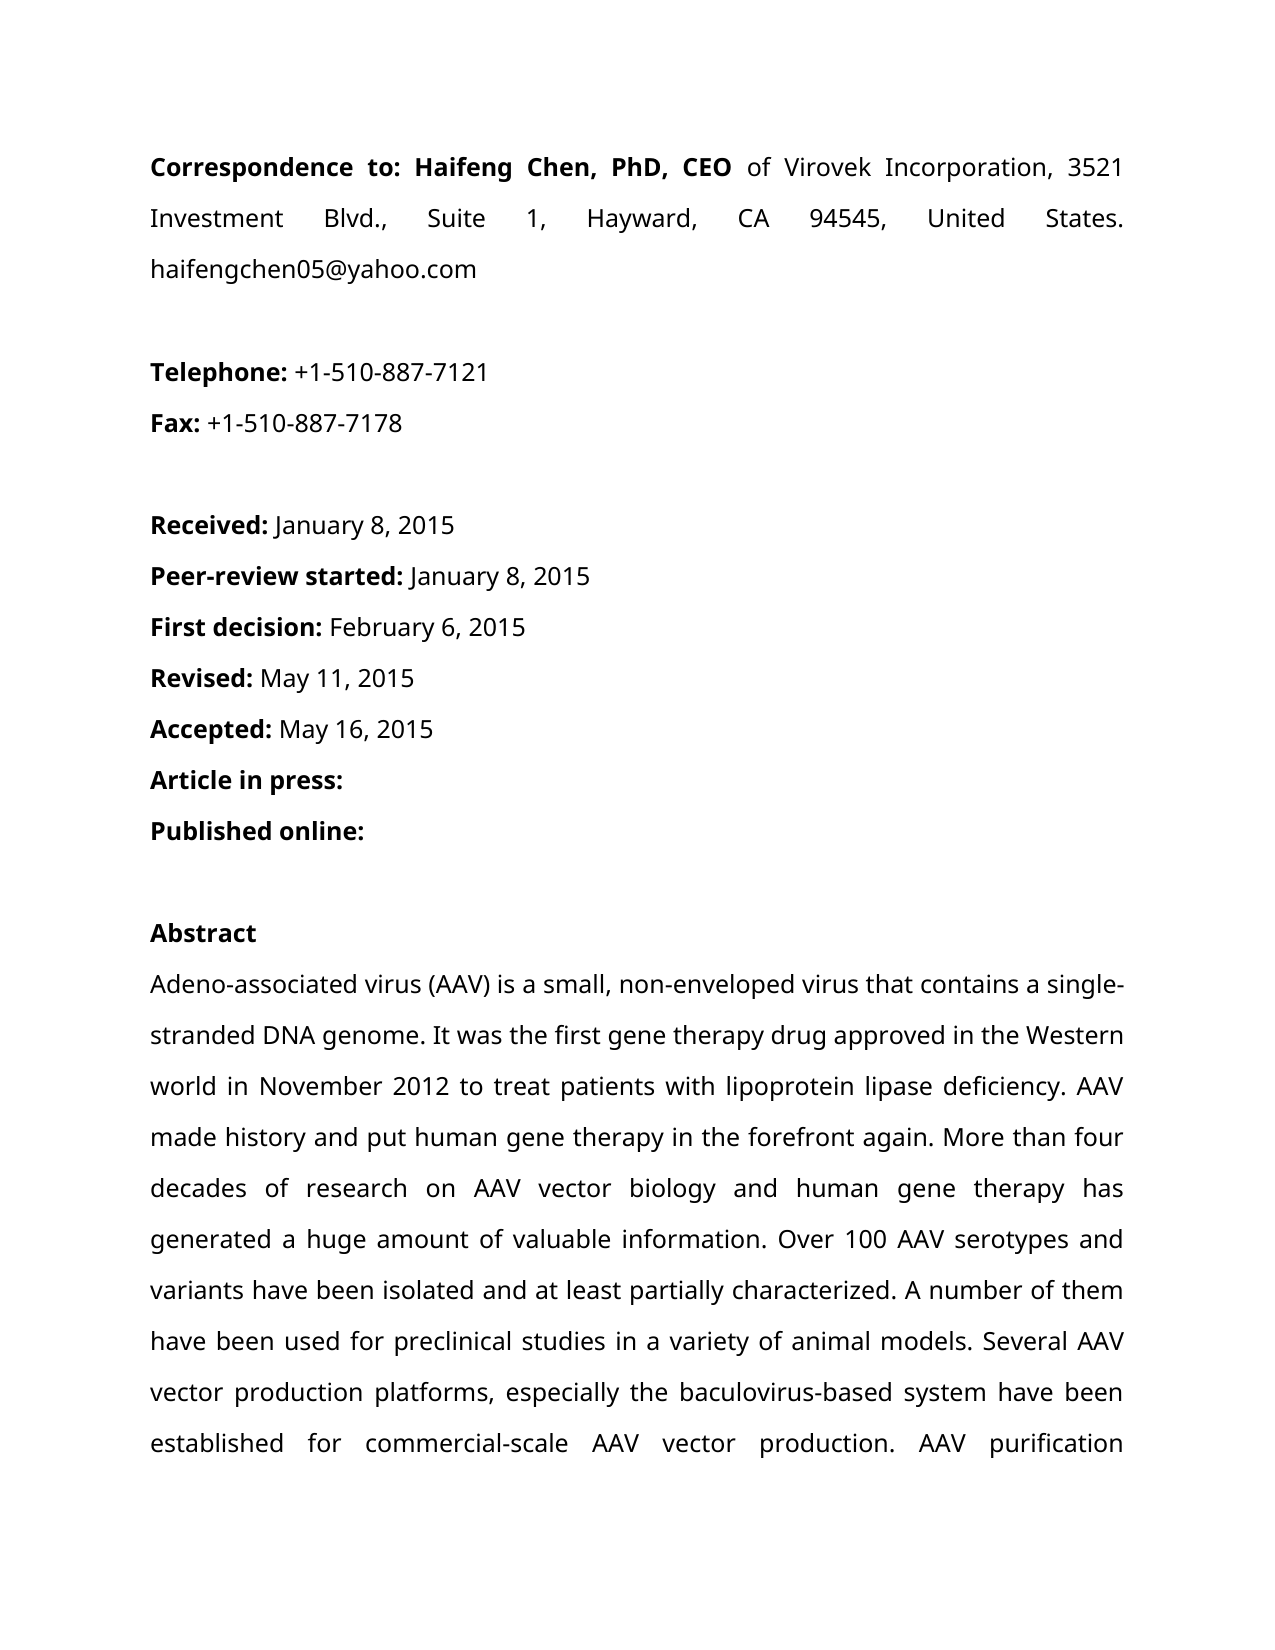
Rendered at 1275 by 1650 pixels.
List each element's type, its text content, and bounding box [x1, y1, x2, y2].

text Fax: +1-510-887-7178 [150, 405, 1125, 439]
text Article in press: [150, 762, 1125, 797]
text Abstract [150, 916, 1125, 950]
text Accepted: May 16, 2015 [150, 711, 1125, 746]
text Correspondence to: Haifeng Chen, PhD, CEO of Virovek Incorporation, 3521 Investment Blvd., Suite 1, Hayward, CA 94545, United States. haifengchen05@yahoo.com [150, 150, 1125, 286]
text Revised: May 11, 2015 [150, 660, 1125, 694]
text Telephone: +1-510-887-7121 [150, 354, 1125, 388]
text Published online: [150, 813, 1125, 848]
text Received: January 8, 2015 [150, 507, 1125, 541]
text First decision: February 6, 2015 [150, 609, 1125, 643]
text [150, 967, 1125, 1460]
text Peer-review started: January 8, 2015 [150, 558, 1125, 592]
